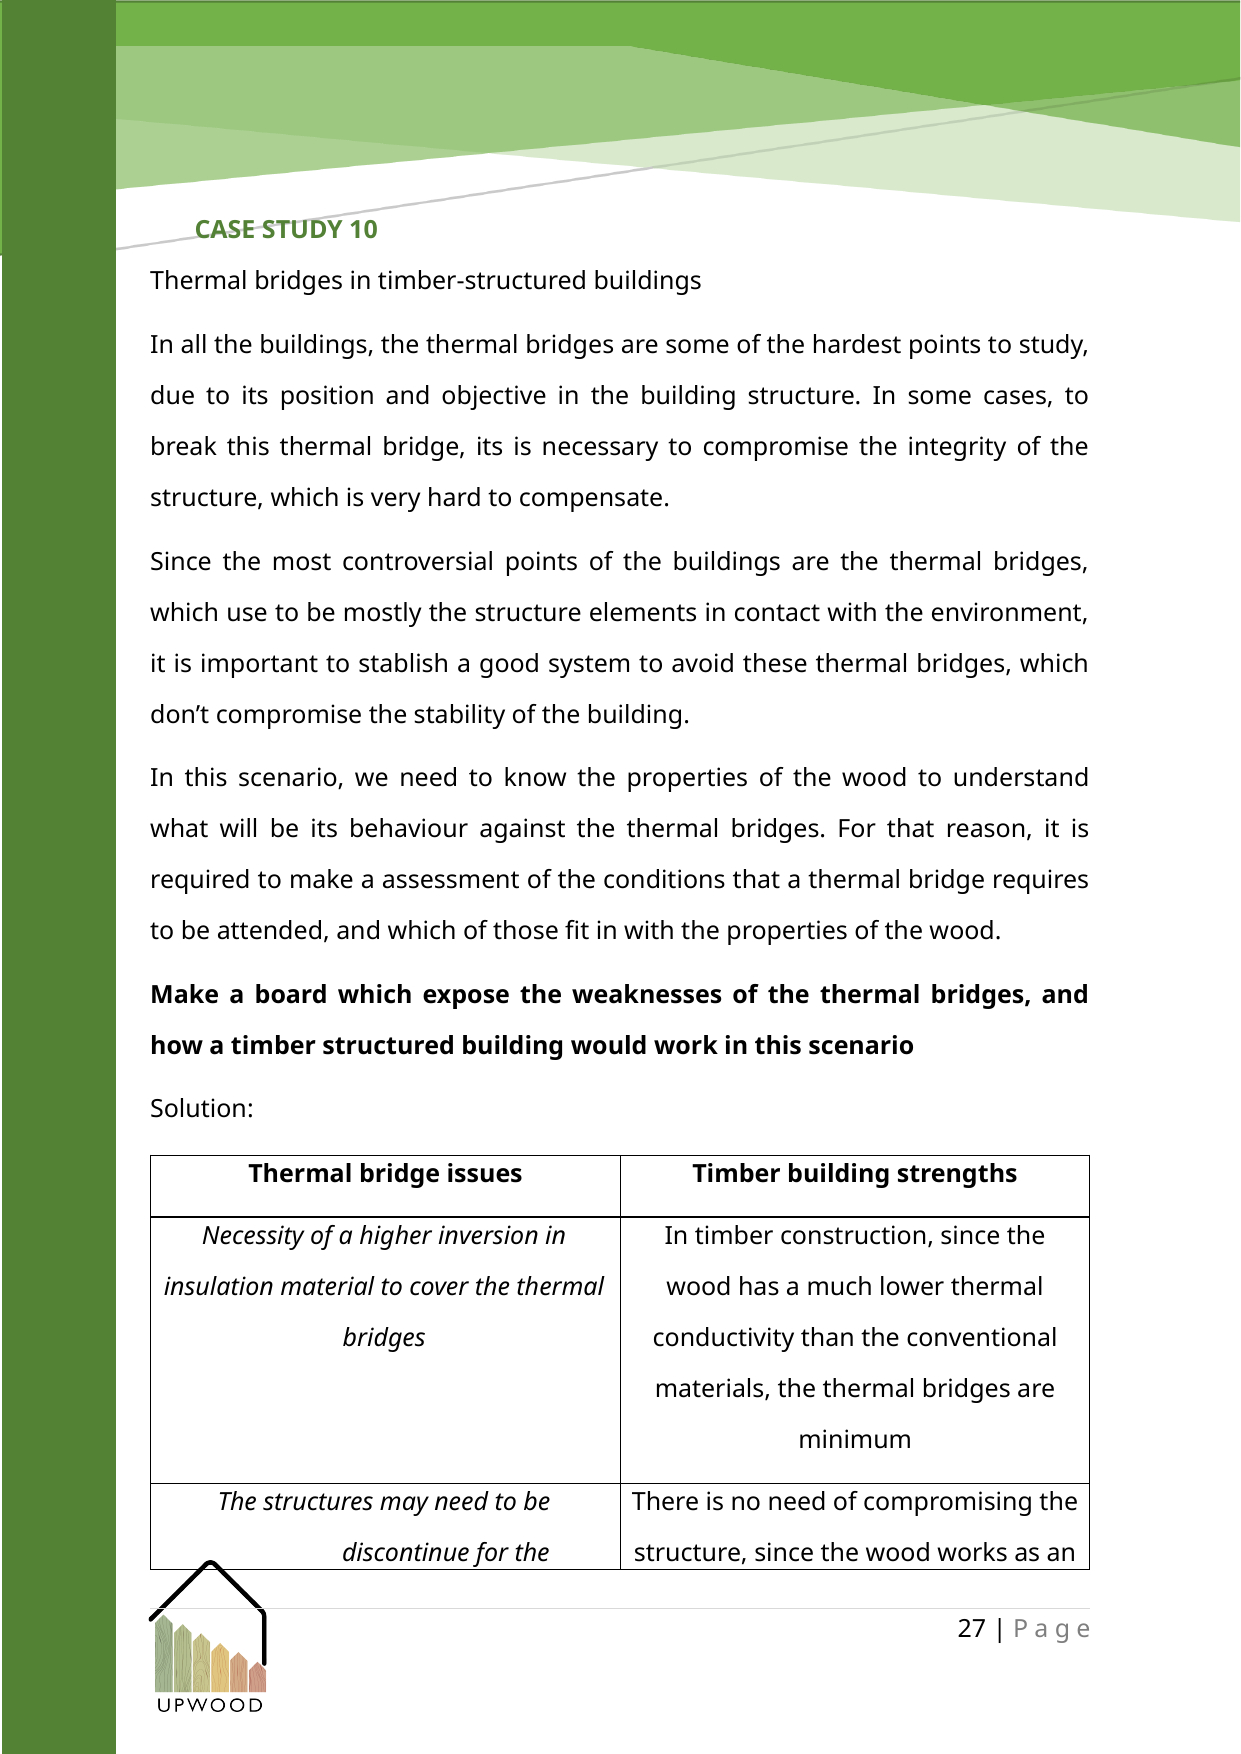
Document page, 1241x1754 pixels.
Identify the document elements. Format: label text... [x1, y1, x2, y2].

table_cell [621, 1484, 1089, 1569]
picture [148, 1560, 267, 1712]
table_header Thermal bridge issues [151, 1156, 620, 1216]
text Thermal bridges in timber-structured buildings [150, 263, 1090, 297]
picture [116, 46, 1241, 283]
subtitle CASE STUDY 10 [194, 211, 1090, 245]
text In this scenario, we need to know the properties of the wood to understand what will be its behaviour against the thermal bridges. For that reason, it is required to make a assessment of the conditions that a thermal bridge requires to be attended, and which of those fit in with the properties of the wood. [150, 760, 1090, 947]
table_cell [151, 1484, 620, 1569]
text Make a board which expose the weaknesses of the thermal bridges, and how a timber structured building would work in this scenario [150, 976, 1090, 1062]
text Solution: [150, 1091, 1090, 1125]
text Since the most controversial points of the buildings are the thermal bridges, which use to be mostly the structure elements in contact with the environment, it is important to stablish a good system to avoid these thermal bridges, which don’t compromise the stability of the building. [150, 543, 1090, 730]
table_cell In timber construction, since the wood has a much lower thermal conductivity than the conventional materials, the thermal bridges are minimum [621, 1218, 1089, 1482]
text In all the buildings, the thermal bridges are some of the hardest points to study, due to its position and objective in the building structure. In some cases, to break this thermal bridge, its is necessary to compromise the integrity of the structure, which is very hard to compensate. [150, 326, 1090, 514]
table_cell Necessity of a higher inversion in insulation material to cover the thermal bridges [151, 1218, 620, 1482]
table_header Timber building strengths [621, 1156, 1089, 1216]
